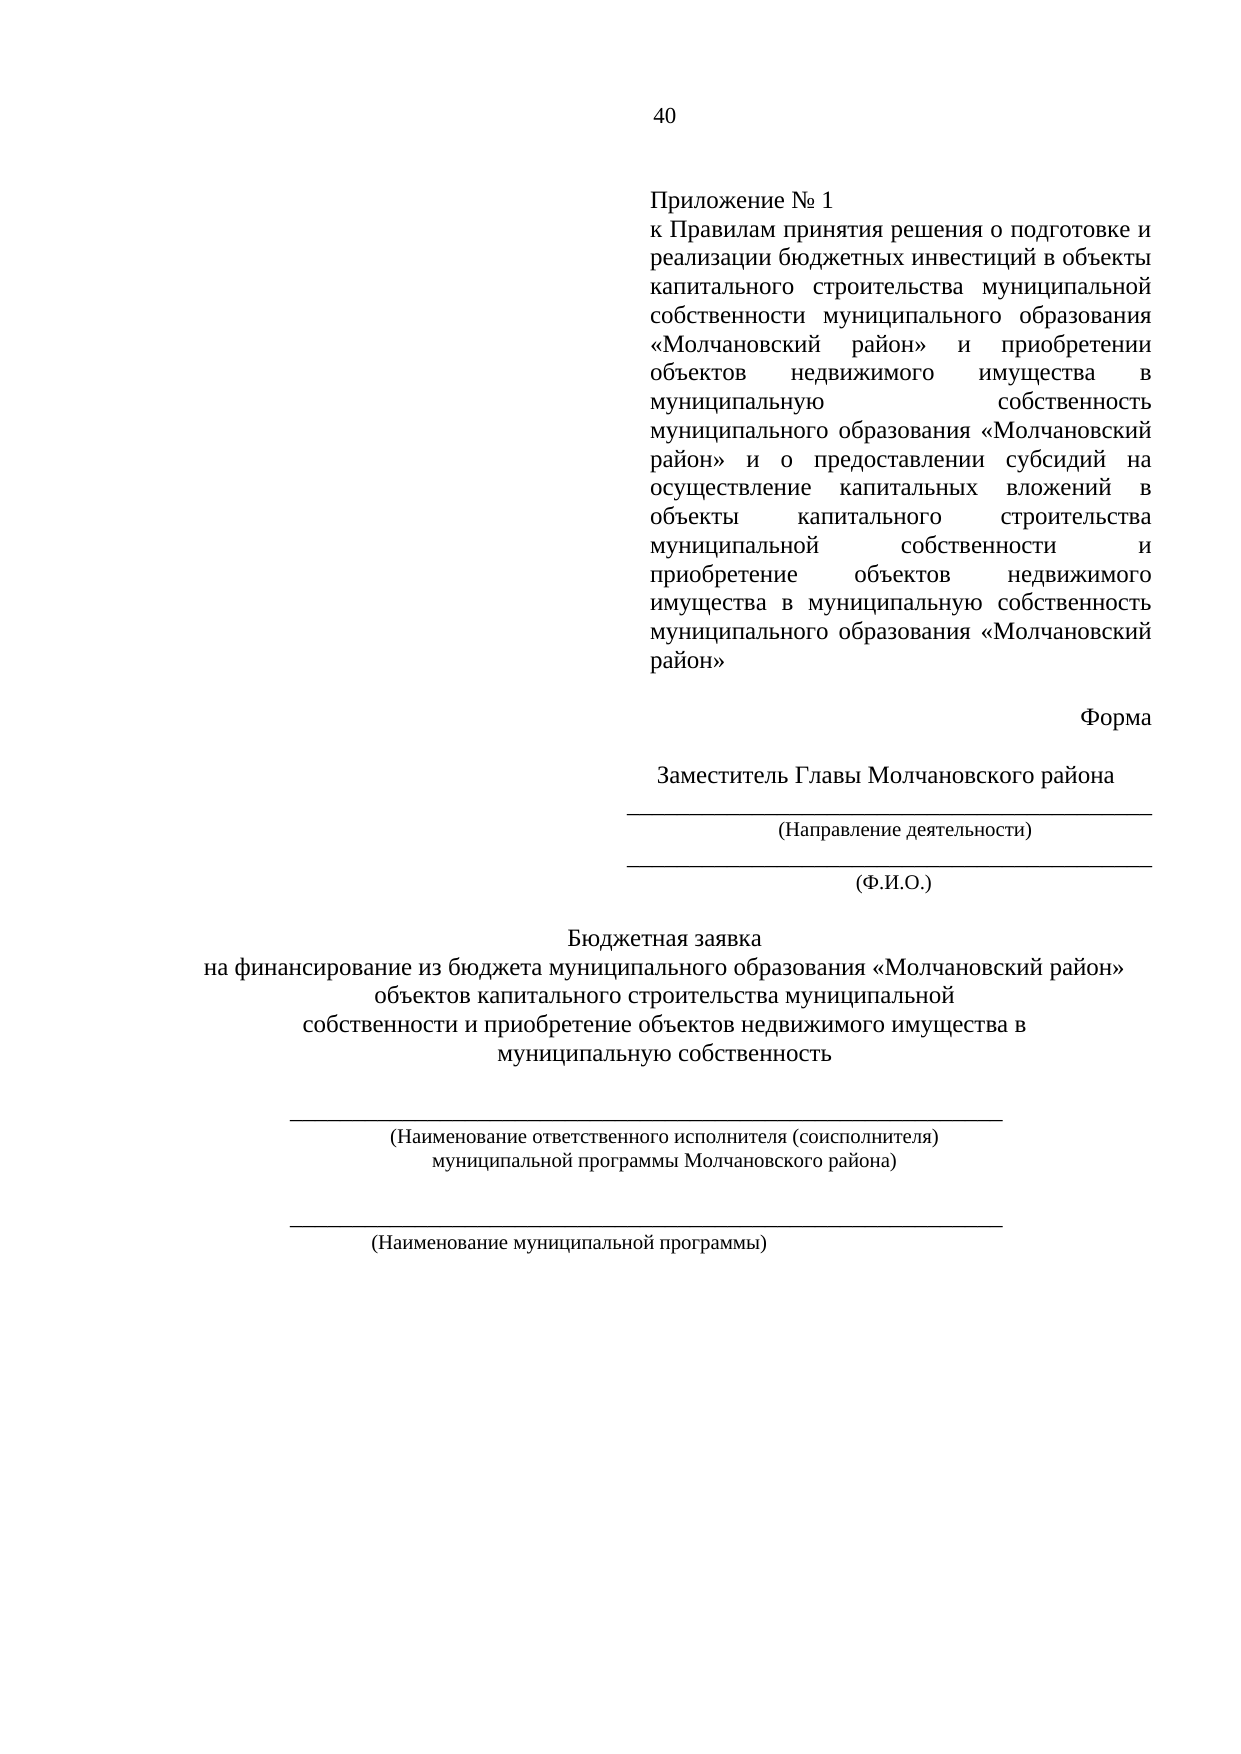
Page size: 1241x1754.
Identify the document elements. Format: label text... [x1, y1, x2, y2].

text Приложение № 1 [650, 185, 1152, 214]
text (Направление деятельности) [177, 817, 1152, 841]
text Форма [177, 702, 1152, 731]
text _________________________________________________________ [177, 1201, 1152, 1230]
text (Наименование муниципальной программы) [177, 1230, 1152, 1254]
text _________________________________________________________ [177, 1096, 1152, 1124]
text (Наименование ответственного исполнителя (соисполнителя) [177, 1124, 1152, 1148]
text на финансирование из бюджета муниципального образования «Молчановский район» объектов капитального строительства муниципальной [177, 952, 1152, 1009]
text __________________________________________ [177, 841, 1152, 870]
text муниципальную собственность [177, 1038, 1152, 1067]
text Бюджетная заявка [177, 923, 1152, 952]
text муниципальной программы Молчановского района) [177, 1148, 1152, 1172]
text (Ф.И.О.) [177, 870, 1152, 894]
text собственности и приобретение объектов недвижимого имущества в [177, 1009, 1152, 1038]
text __________________________________________ [177, 789, 1152, 817]
text Заместитель Главы Молчановского района [546, 760, 1152, 789]
text к Правилам принятия решения о подготовке и реализации бюджетных инвестиций в объекты капитального строительства муниципальной собственности муниципального образования «Молчановский район» и приобретении объектов недвижимого имущества в муниципальную собственность муниципального образования «Молчановский район» и о предоставлении субсидий на осуществление капитальных вложений в объекты капитального строительства муниципальной собственности и приобретение объектов недвижимого имущества в муниципальную собственность муниципального образования «Молчановский район» [650, 214, 1152, 674]
